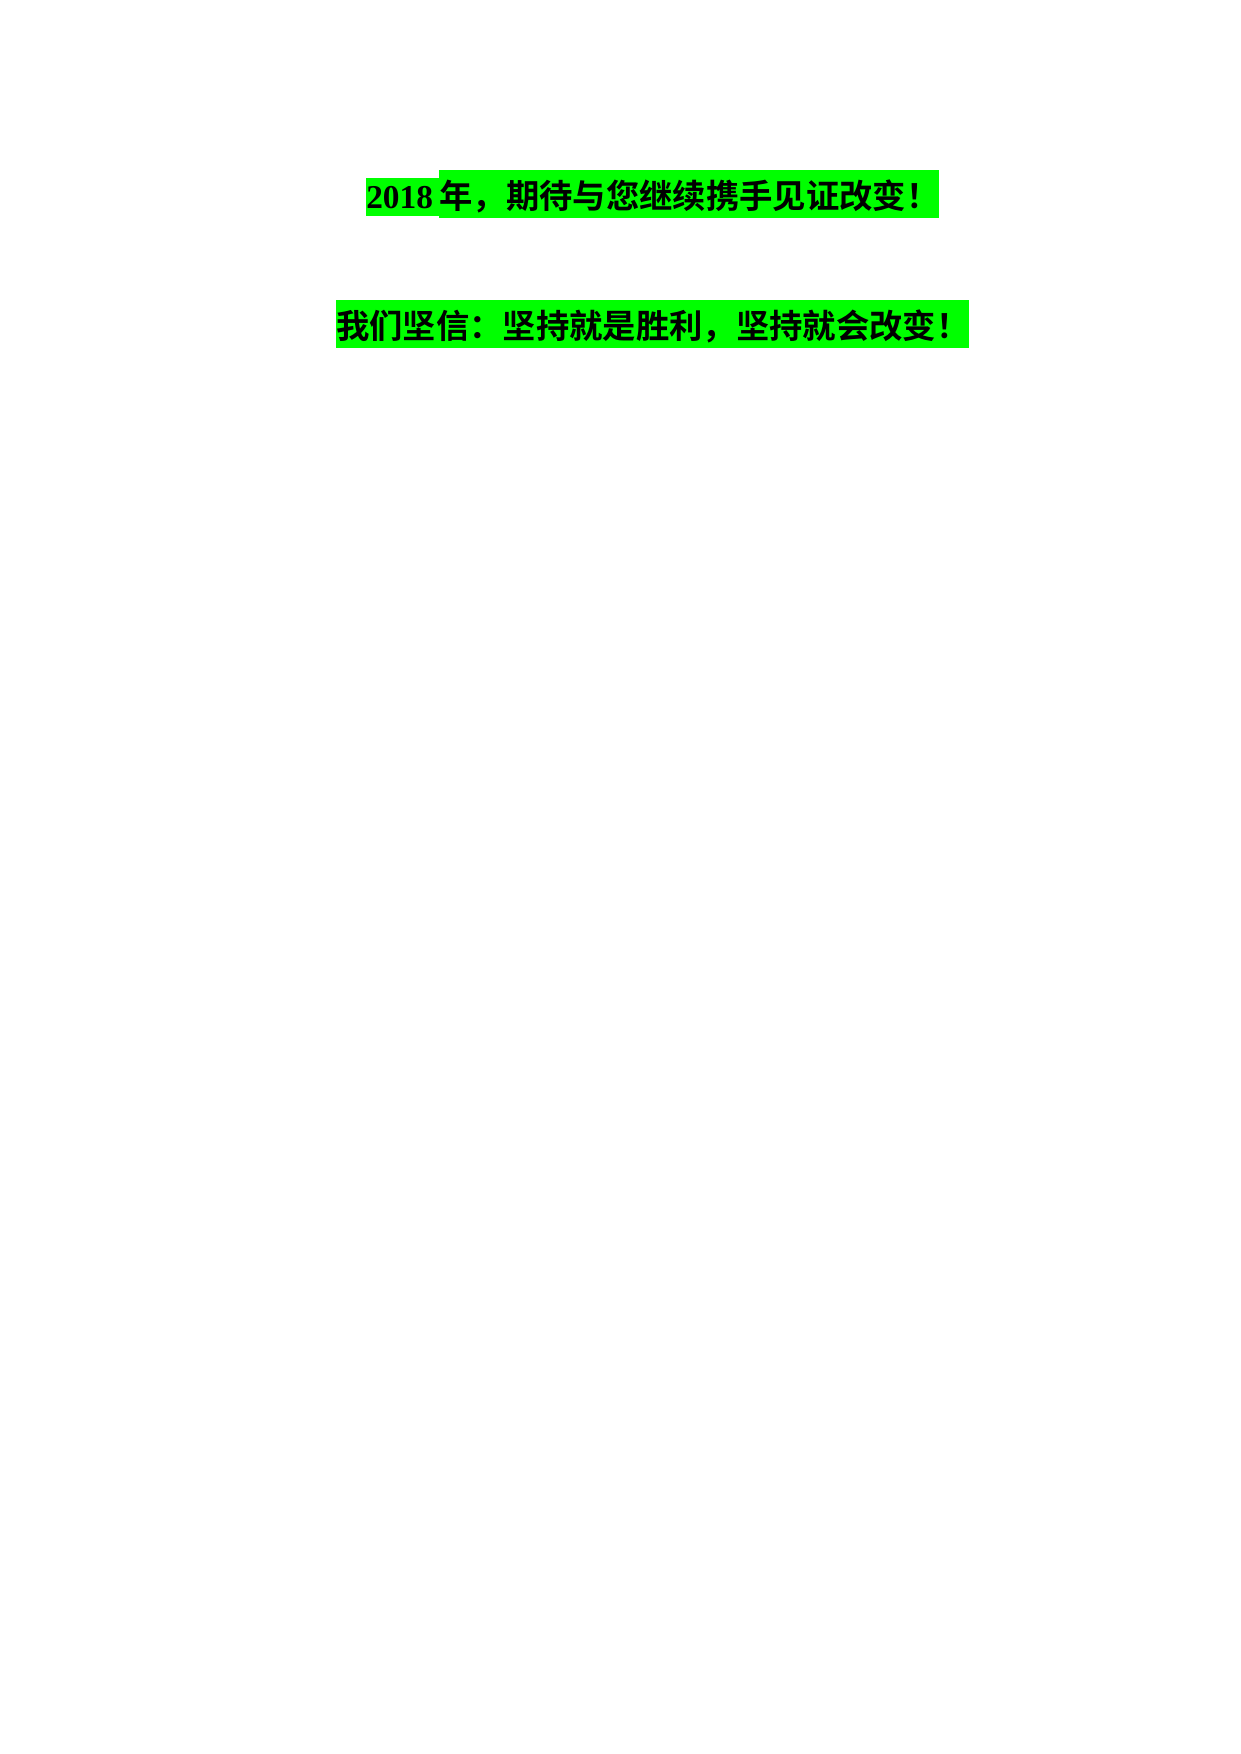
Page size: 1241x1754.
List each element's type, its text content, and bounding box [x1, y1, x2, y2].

text 2018年，期待与您继续携手见证改变！ [187, 162, 1118, 227]
text 我们坚信：坚持就是胜利，坚持就会改变！ [187, 292, 1118, 357]
